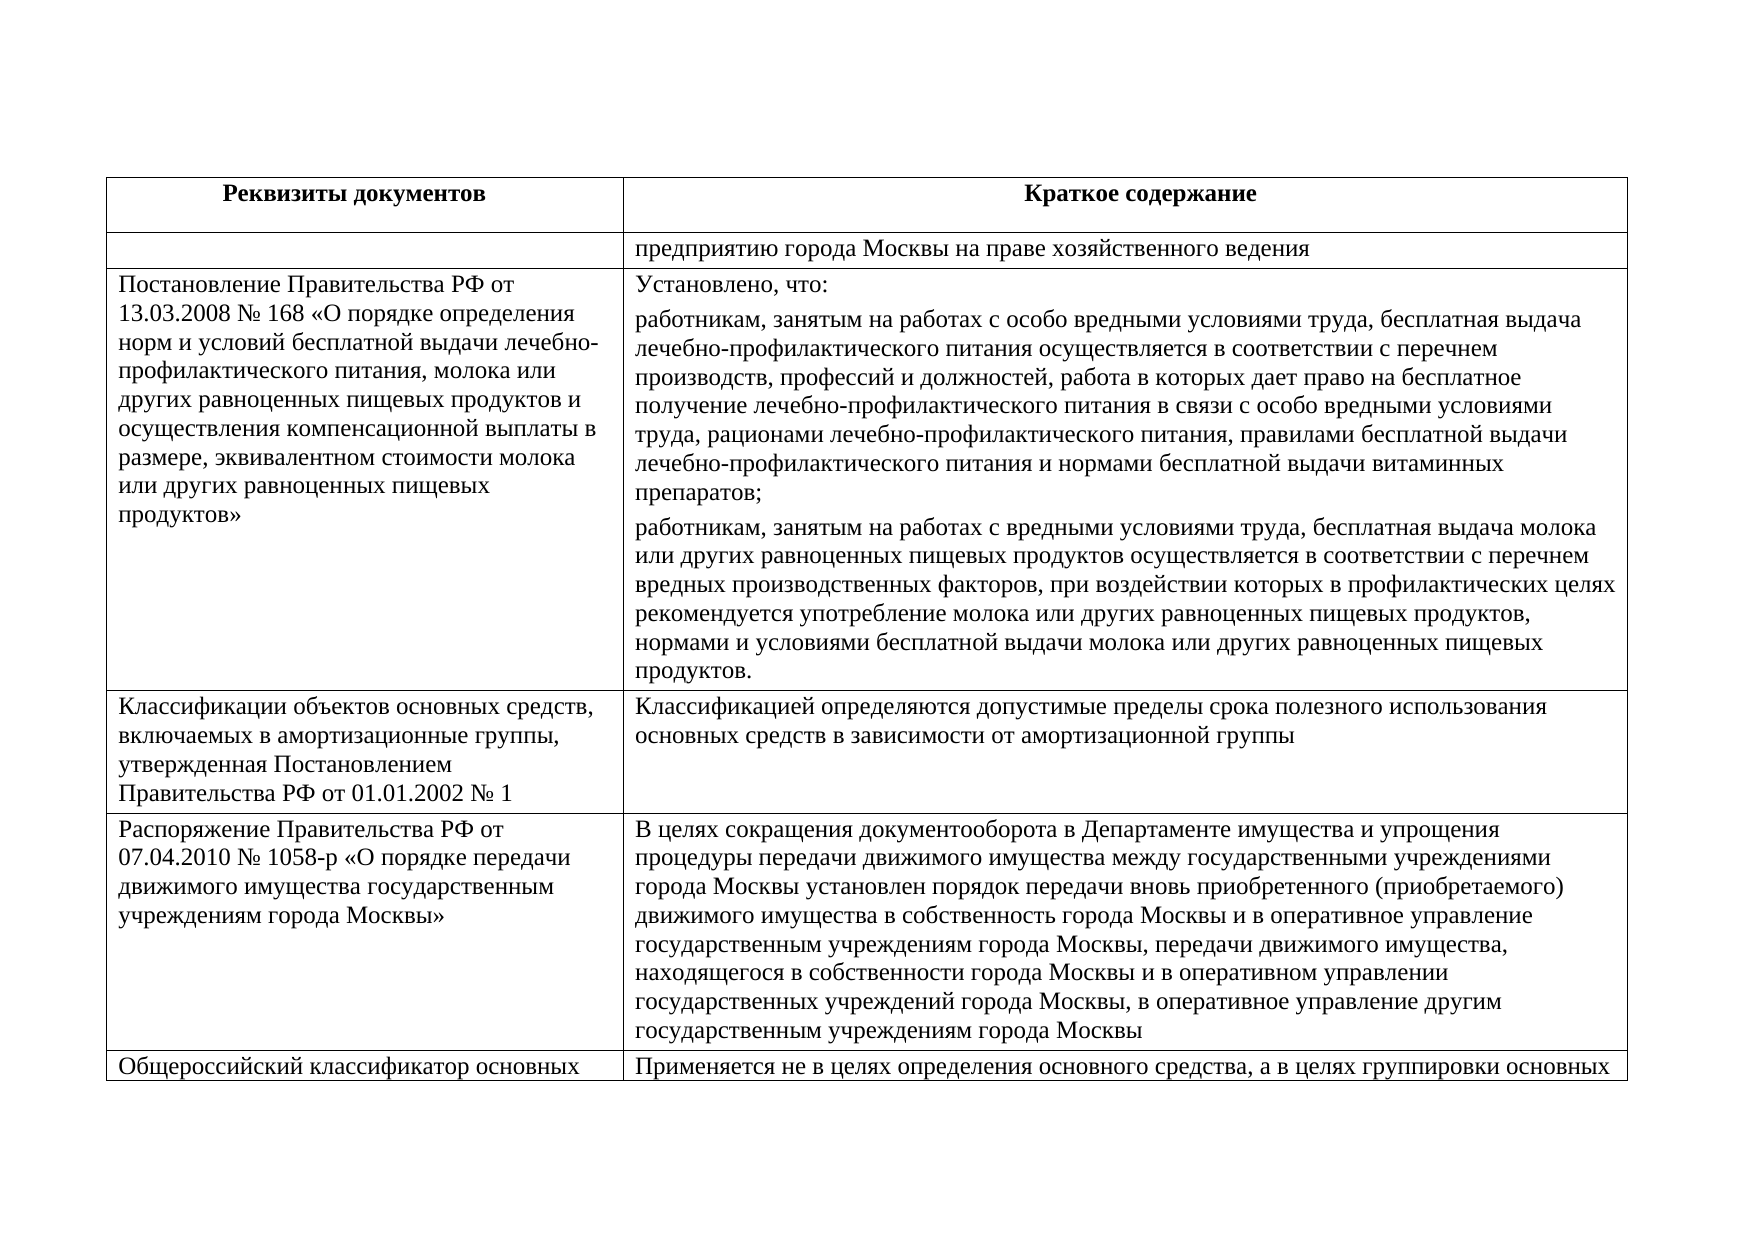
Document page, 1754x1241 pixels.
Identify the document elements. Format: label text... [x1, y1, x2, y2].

table_cell Классификацией определяются допустимые пределы срока полезного использования основных средств в зависимости от амортизационной группы [624, 691, 1627, 813]
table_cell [624, 233, 1627, 268]
table_cell Установлено, что: работникам, занятым на работах с особо вредными условиями труда, бесплатная выдача лечебно-профилактического питания осуществляется в соответствии с перечнем производств, профессий и должностей, работа в которых дает право на бесплатное получение лечебно-профилактического питания в связи с особо вредными условиями труда, рационами лечебно-профилактического питания, правилами бесплатной выдачи лечебно-профилактического питания и нормами бесплатной выдачи витаминных препаратов; работникам, занятым на работах с вредными условиями труда, бесплатная выдача молока или других равноценных пищевых продуктов осуществляется в соответствии с перечнем вредных производственных факторов, при воздействии которых в профилактических целях рекомендуется употребление молока или других равноценных пищевых продуктов, нормами и условиями бесплатной выдачи молока или других равноценных пищевых продуктов. [624, 269, 1627, 690]
table_header Реквизиты документов [107, 178, 623, 232]
table_cell В целях сокращения документооборота в Департаменте имущества и упрощения процедуры передачи движимого имущества между государственными учреждениями города Москвы установлен порядок передачи вновь приобретенного (приобретаемого) движимого имущества в собственность города Москвы и в оперативное управление государственным учреждениям города Москвы, передачи движимого имущества, находящегося в собственности города Москвы и в оперативном управлении государственных учреждений города Москвы, в оперативное управление другим государственным учреждениям города Москвы [624, 814, 1627, 1050]
table_cell Постановление Правительства РФ от 13.03.2008 № 168 «О порядке определения норм и условий бесплатной выдачи лечебно-профилактического питания, молока или других равноценных пищевых продуктов и осуществления компенсационной выплаты в размере, эквивалентном стоимости молока или других равноценных пищевых продуктов» [107, 269, 623, 690]
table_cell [624, 1051, 1627, 1080]
table_cell Распоряжение Правительства РФ от 07.04.2010 № 1058-р «О порядке передачи движимого имущества государственным учреждениям города Москвы» [107, 814, 623, 1050]
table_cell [107, 233, 623, 268]
table_cell Классификации объектов основных средств, включаемых в амортизационные группы, утвержденная Постановлением Правительства РФ от 01.01.2002 № 1 [107, 691, 623, 813]
table_header Краткое содержание [624, 178, 1627, 232]
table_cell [107, 1051, 623, 1080]
